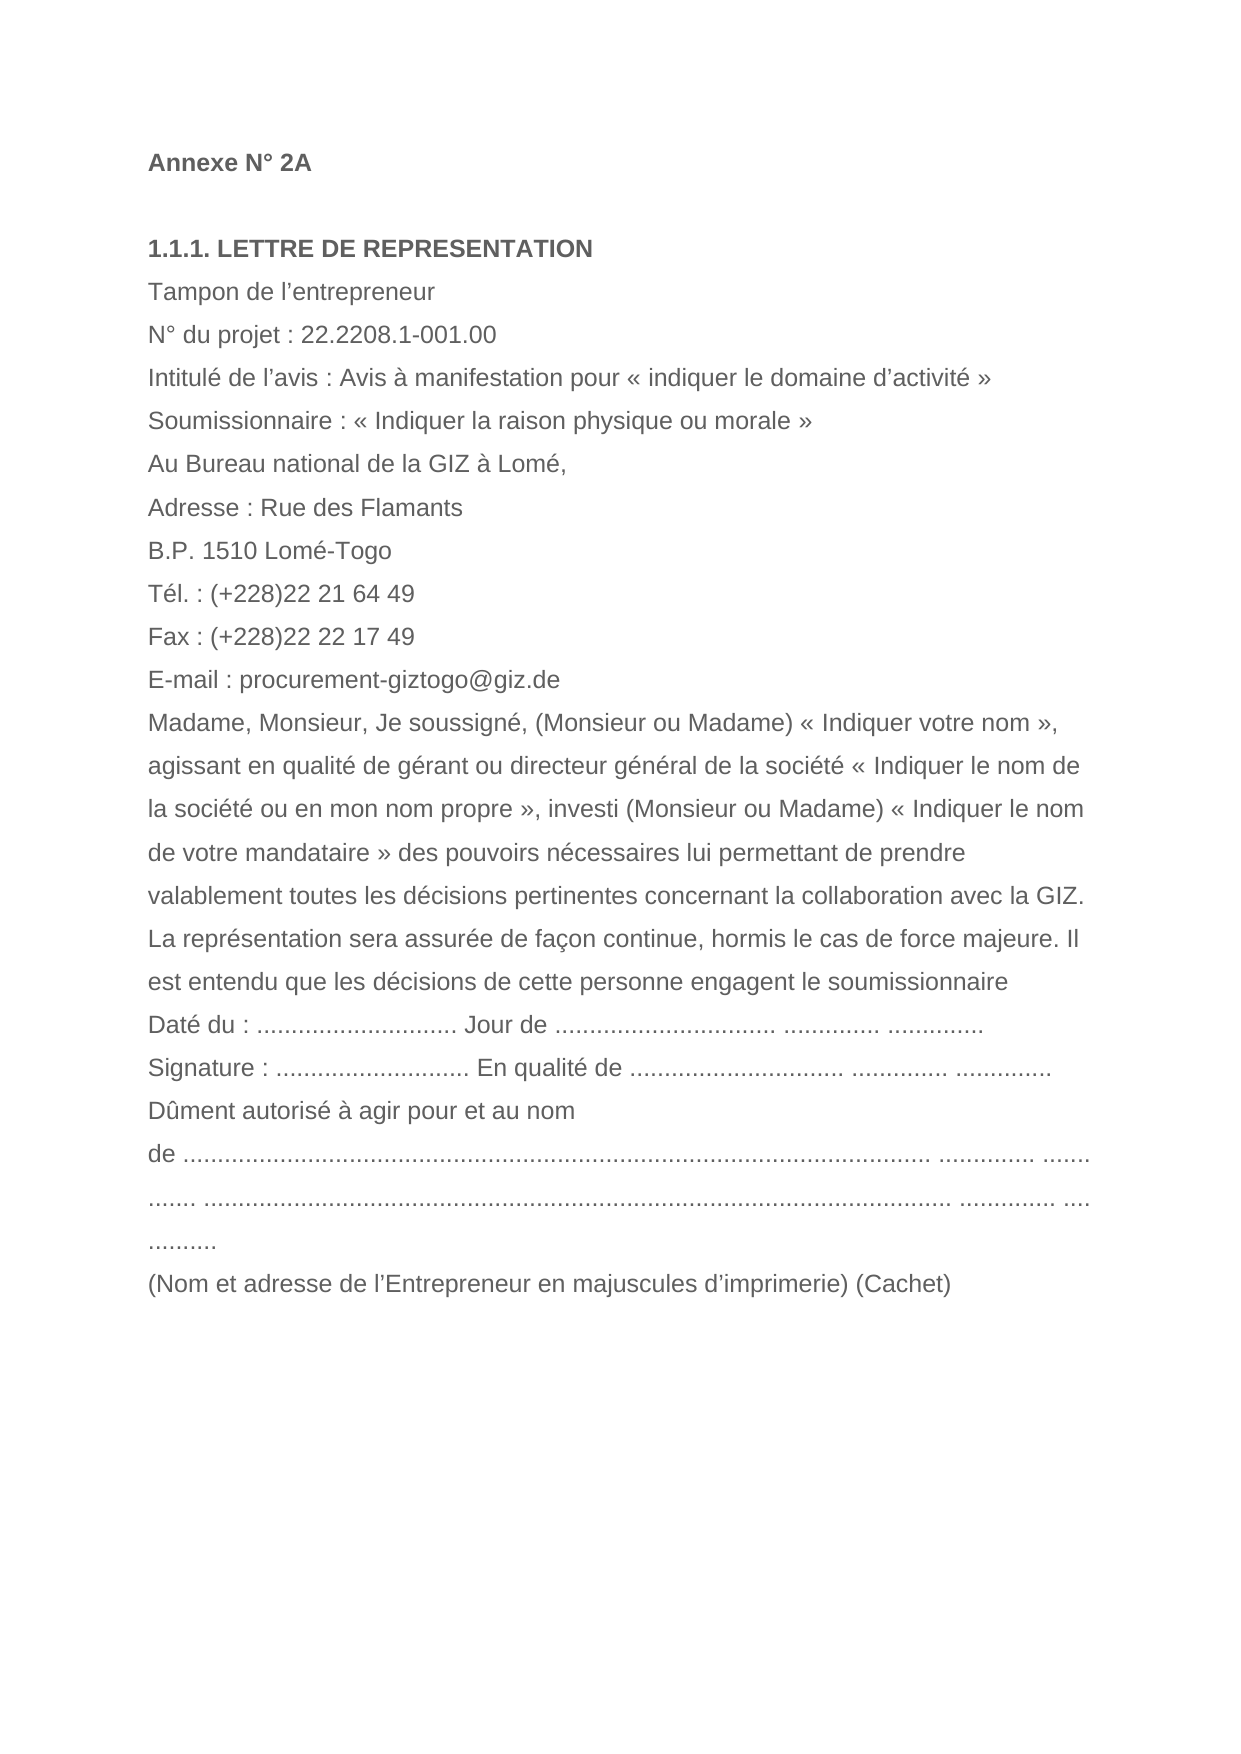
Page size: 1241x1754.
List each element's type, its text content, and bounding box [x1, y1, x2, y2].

text 1.1.1. LETTRE DE REPRESENTATION Tampon de l’entrepreneur [148, 191, 1093, 306]
text Annexe N° 2A [148, 148, 1093, 176]
text N° du projet : 22.2208.1-001.00 Intitulé de l’avis : Avis à manifestation pour « indiquer le domaine d’activité » Soumissionnaire : « Indiquer la raison physique ou morale » Au Bureau national de la GIZ à Lomé, Adresse : Rue des Flamants B.P. 1510 Lomé-Togo Tél. : (+228)22 21 64 49 Fax : (+228)22 22 17 49 E-mail : procurement-giztogo@giz.de Madame, Monsieur, Je soussigné, (Monsieur ou Madame) « Indiquer votre nom », agissant en qualité de gérant ou directeur général de la société « Indiquer le nom de la société ou en mon nom propre », investi (Monsieur ou Madame) « Indiquer le nom de votre mandataire » des pouvoirs nécessaires lui permettant de prendre valablement toutes les décisions pertinentes concernant la collaboration avec la GIZ. La représentation sera assurée de façon continue, hormis le cas de force majeure. Il est entendu que les décisions de cette personne engagent le soumissionnaire Daté du : ............................. Jour de ................................ .............. .............. Signature : ............................ En qualité de ............................... .............. .............. Dûment autorisé à agir pour et au nom de ............................................................................................................ .............. .............. ............................................................................................................ .............. .............. (Nom et adresse de l’Entrepreneur en majuscules d’imprimerie) (Cachet) [148, 320, 1093, 1298]
